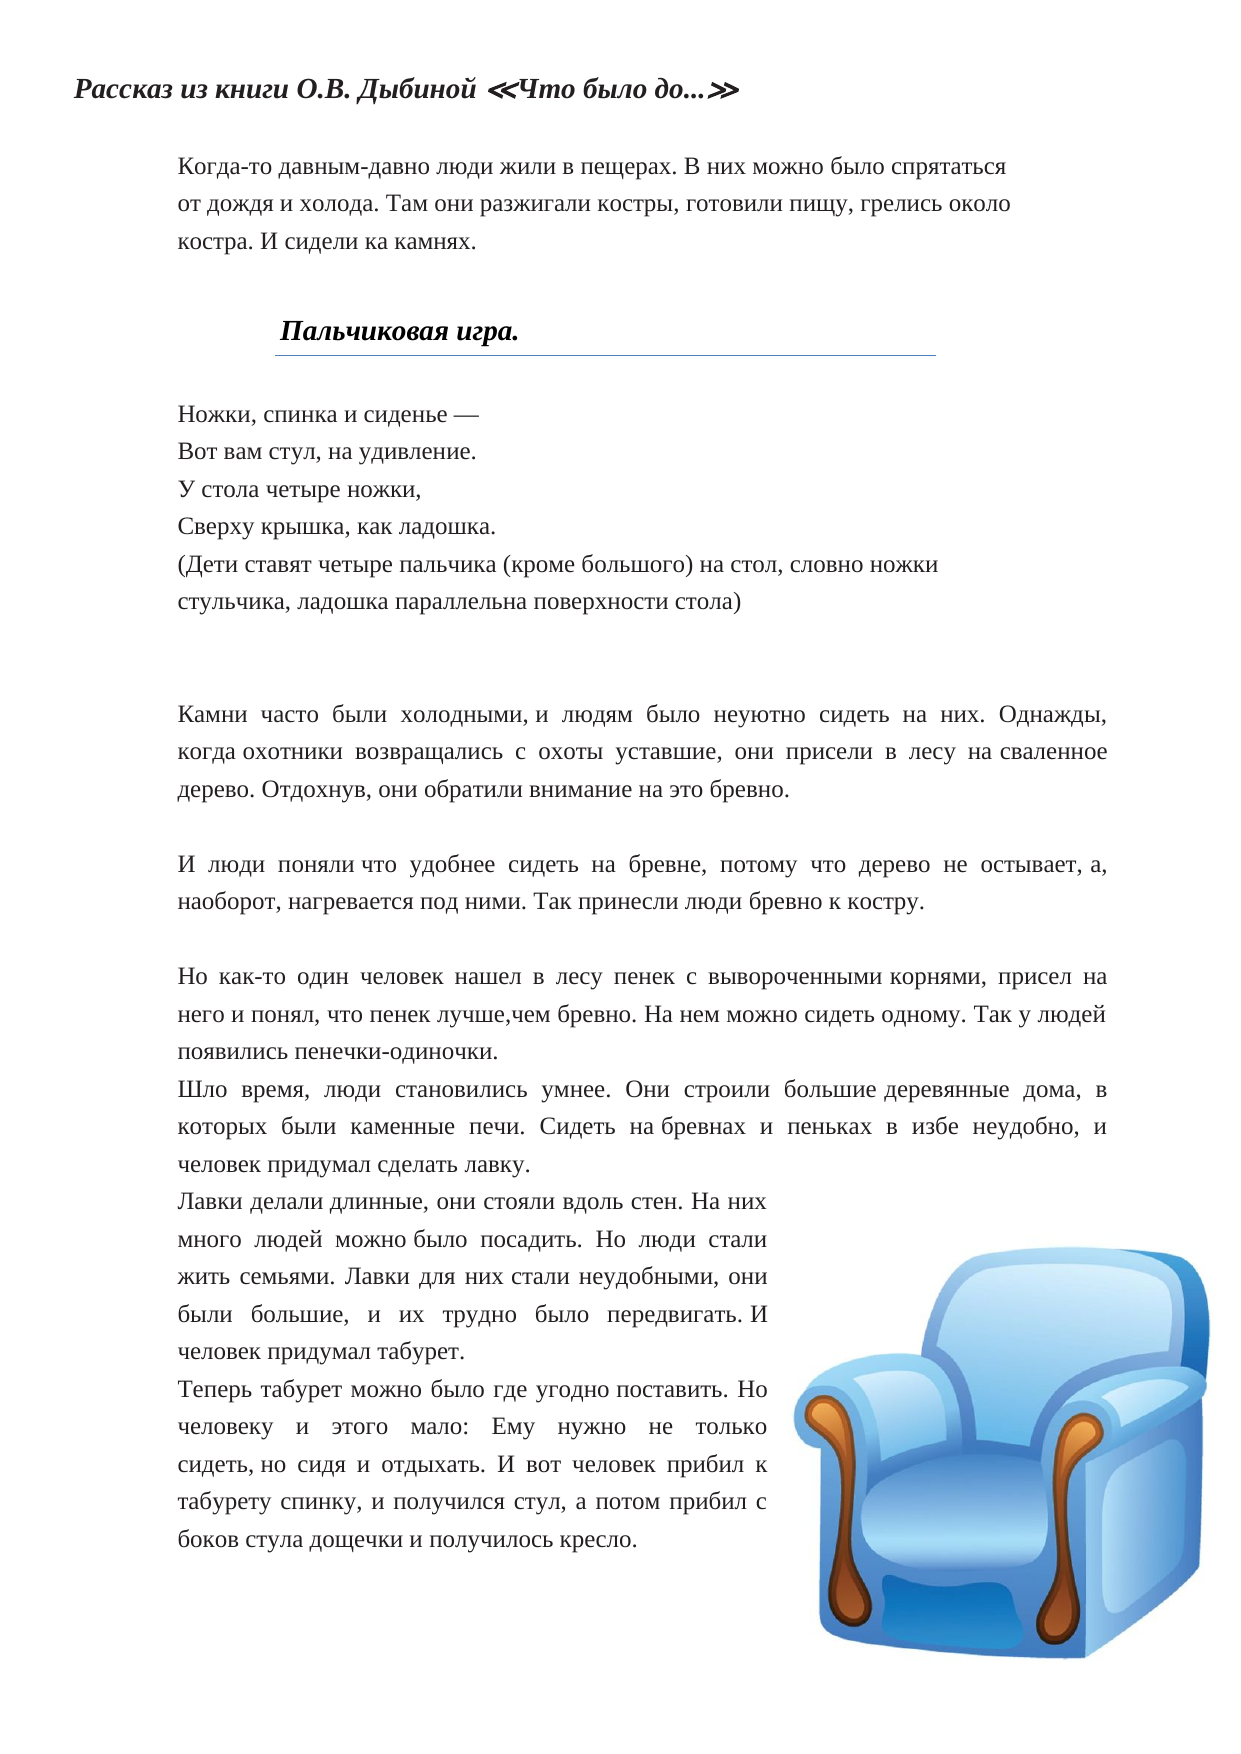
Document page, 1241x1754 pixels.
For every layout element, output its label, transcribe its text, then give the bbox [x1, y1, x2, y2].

text Сверху крышка, как ладошка. [177, 502, 1034, 540]
text Пальчиковая игра. [275, 313, 936, 355]
text И люди поняли что удобнее сидеть на бревне, потому что дерево не остывает, а, наоборот, нагревается под ними. Так принесли люди бревно к костру. [177, 840, 1107, 915]
text Теперь табурет можно было где угодно поставить. Но человеку и этого мало: Ему нужно не только сидеть, но сидя и отдыхать. И вот человек прибил к табурету спинку, и получился стул, а потом прибил с боков стула дощечки и получилось кресло. [177, 1365, 768, 1552]
text Рассказ из книги О.В. Дыбиной ≪Что было до...≫ [74, 67, 1034, 104]
text Камни часто были холодными, и людям было неуютно сидеть на них. Однажды, когда охотники возвращались с охоты уставшие, они присели в лесу на сваленное дерево. Отдохнув, они обратили внимание на это бревно. [177, 690, 1107, 802]
text (Дети ставят четыре пальчика (кроме большого) на стол, словно ножки стульчика, ладошка параллельна поверхности стола) [177, 540, 1034, 615]
picture [782, 1232, 1241, 1738]
text Вот вам стул, на удивление. [177, 427, 1034, 465]
text Лавки делали длинные, они стояли вдоль стен. На них много людей можно было посадить. Но люди стали жить семьями. Лавки для них стали неудобными, они были большие, и их трудно было передвигать. И человек придумал табурет. [177, 1177, 768, 1365]
text У стола четыре ножки, [177, 465, 1034, 502]
text Шло время, люди становились умнее. Они строили большие деревянные дома, в которых были каменные печи. Сидеть на бревнах и пеньках в избе неудобно, и человек придумал сделать лавку. [177, 1065, 1107, 1177]
text Ножки, спинка и сиденье — [177, 390, 1034, 427]
text Когда-то давным-давно люди жили в пещерах. В них можно было спрятаться от дождя и холода. Там они разжигали костры, готовили пищу, грелись около костра. И сидели ка камнях. [177, 142, 1034, 254]
text Но как-то один человек нашел в лесу пенек с вывороченными корнями, присел на него и понял, что пенек лучше,чем бревно. На нем можно сидеть одному. Так у людей появились пенечки-одиночки. [177, 952, 1107, 1065]
